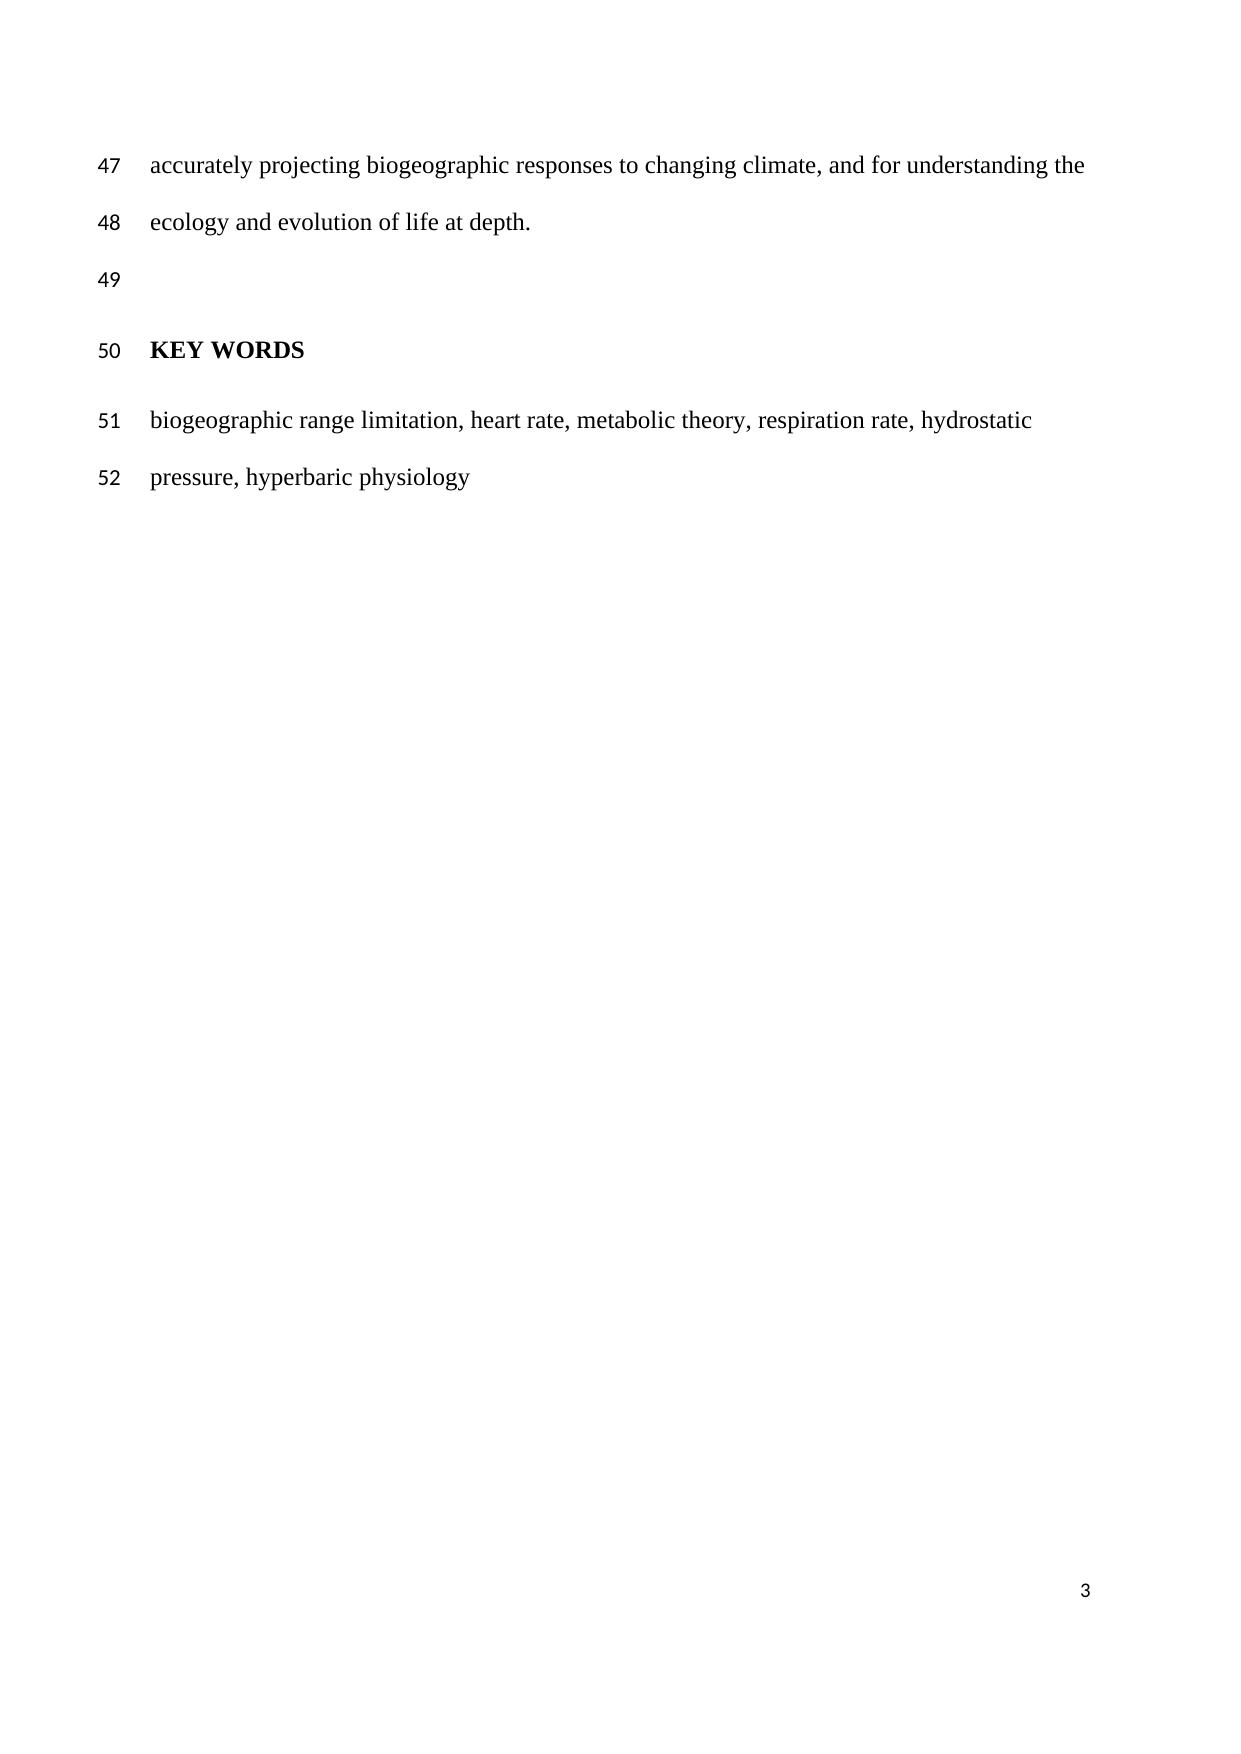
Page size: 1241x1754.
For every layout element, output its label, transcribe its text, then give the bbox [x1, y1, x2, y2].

text KEY WORDS [150, 335, 1090, 364]
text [150, 150, 1090, 236]
text biogeographic range limitation, heart rate, metabolic theory, respiration rate, hydrostatic pressure, hyperbaric physiology [150, 405, 1090, 491]
